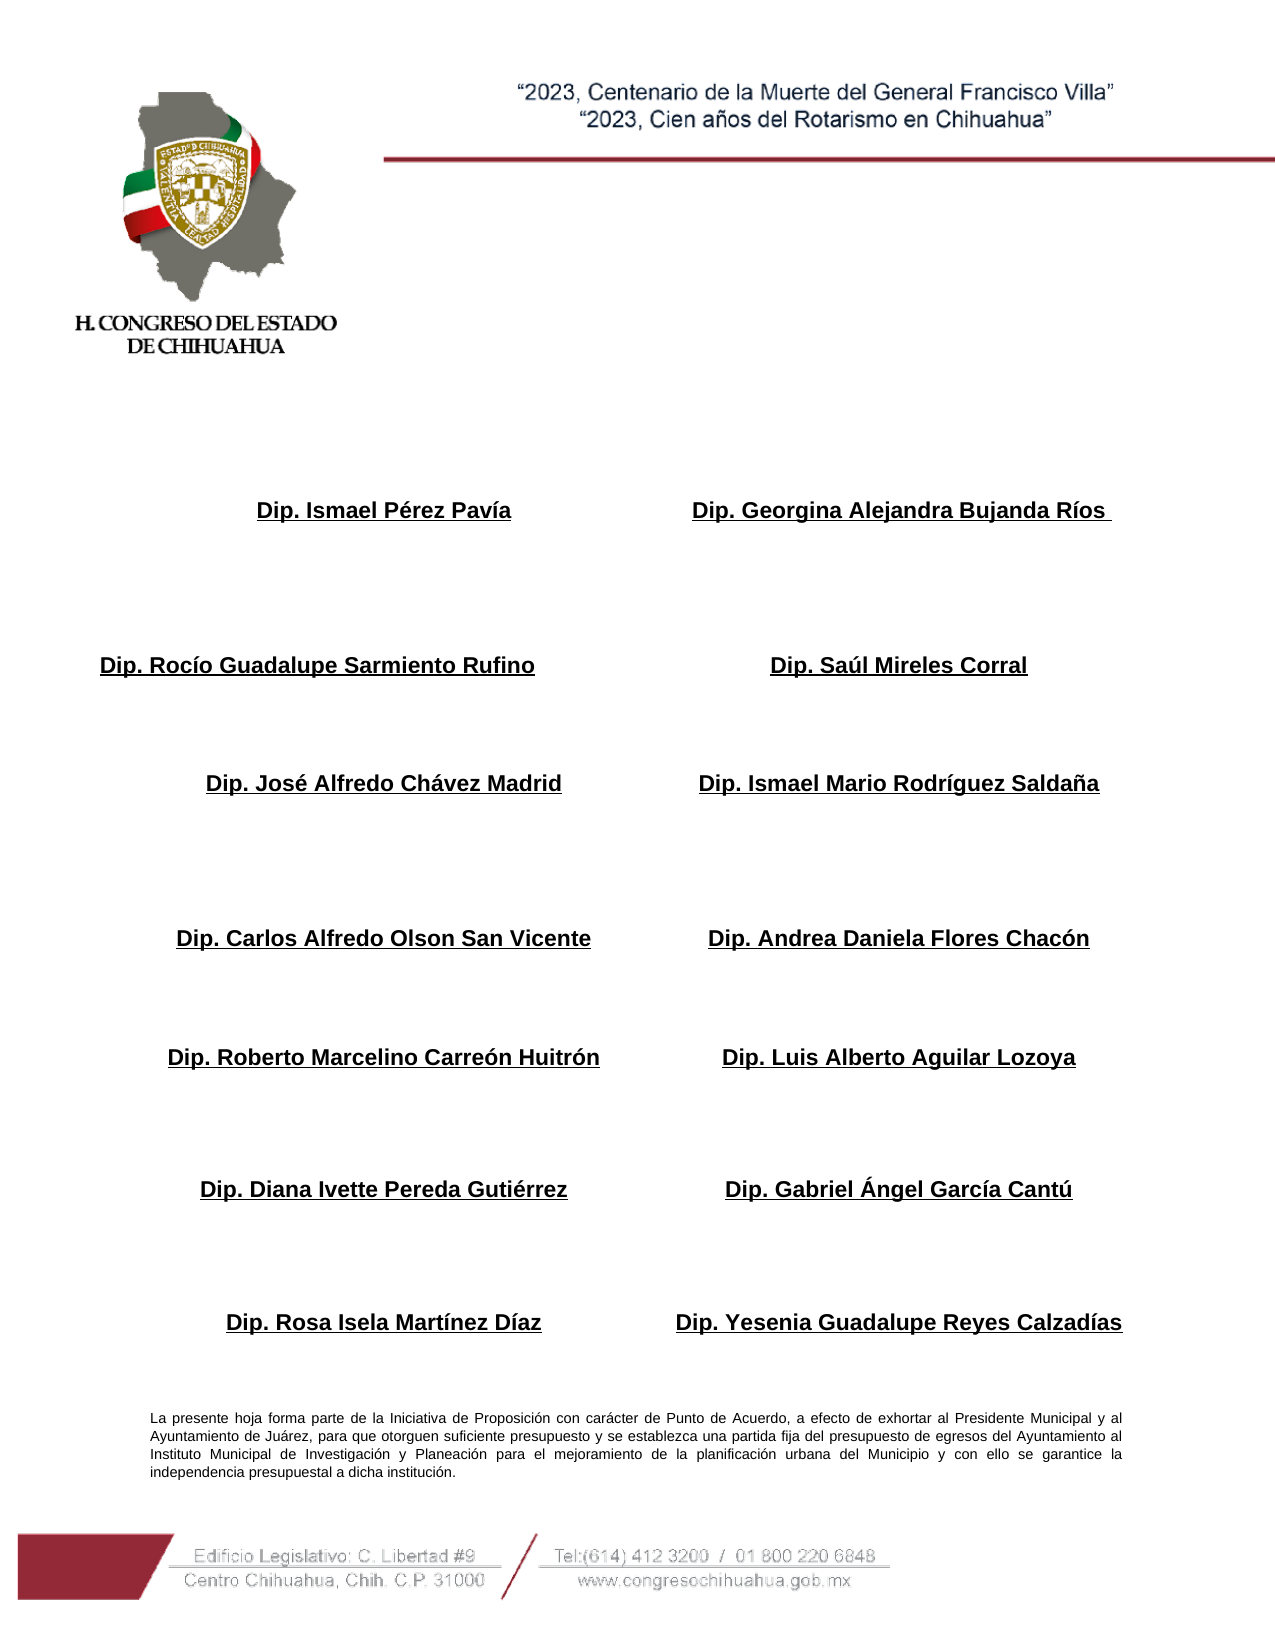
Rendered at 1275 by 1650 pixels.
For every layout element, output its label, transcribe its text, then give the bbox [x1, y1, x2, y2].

table_cell Dip. José Alfredo Chávez Madrid [150, 731, 617, 846]
table_cell Dip. Yesenia Guadalupe Reyes Calzadías [618, 1230, 1180, 1362]
picture [17, 5, 1275, 1650]
table_cell Dip. Rosa Isela Martínez Díaz [150, 1230, 617, 1362]
table_cell Dip. Luis Alberto Aguilar Lozoya [618, 965, 1180, 1097]
table_cell Dip. Diana Ivette Pereda Gutiérrez [150, 1098, 617, 1230]
table_header Dip. Georgina Alejandra Bujanda Ríos [618, 497, 1180, 612]
text La presente hoja forma parte de la Iniciativa de Proposición con carácter de Punto de Acuerdo, a efecto de exhortar al Presidente Municipal y al Ayuntamiento de Juárez, para que otorguen suficiente presupuesto y se establezca una partida fija del presupuesto de egresos del Ayuntamiento al Instituto Municipal de Investigación y Planeación para el mejoramiento de la planificación urbana del Municipio y con ello se garantice la independencia presupuestal a dicha institución. [150, 1409, 1125, 1480]
table_cell Dip. Rocío Guadalupe Sarmiento Rufino [150, 612, 617, 731]
table_cell Dip. Gabriel Ángel García Cantú [618, 1098, 1180, 1230]
table_cell Dip. Ismael Mario Rodríguez Saldaña [618, 731, 1180, 846]
table_header Dip. Ismael Pérez Pavía [150, 497, 617, 612]
table_cell Dip. Saúl Mireles Corral [618, 612, 1180, 731]
table_cell Dip. Andrea Daniela Flores Chacón [618, 846, 1180, 965]
table_cell Dip. Roberto Marcelino Carreón Huitrón [150, 965, 617, 1097]
table_cell Dip. Carlos Alfredo Olson San Vicente [150, 846, 617, 965]
